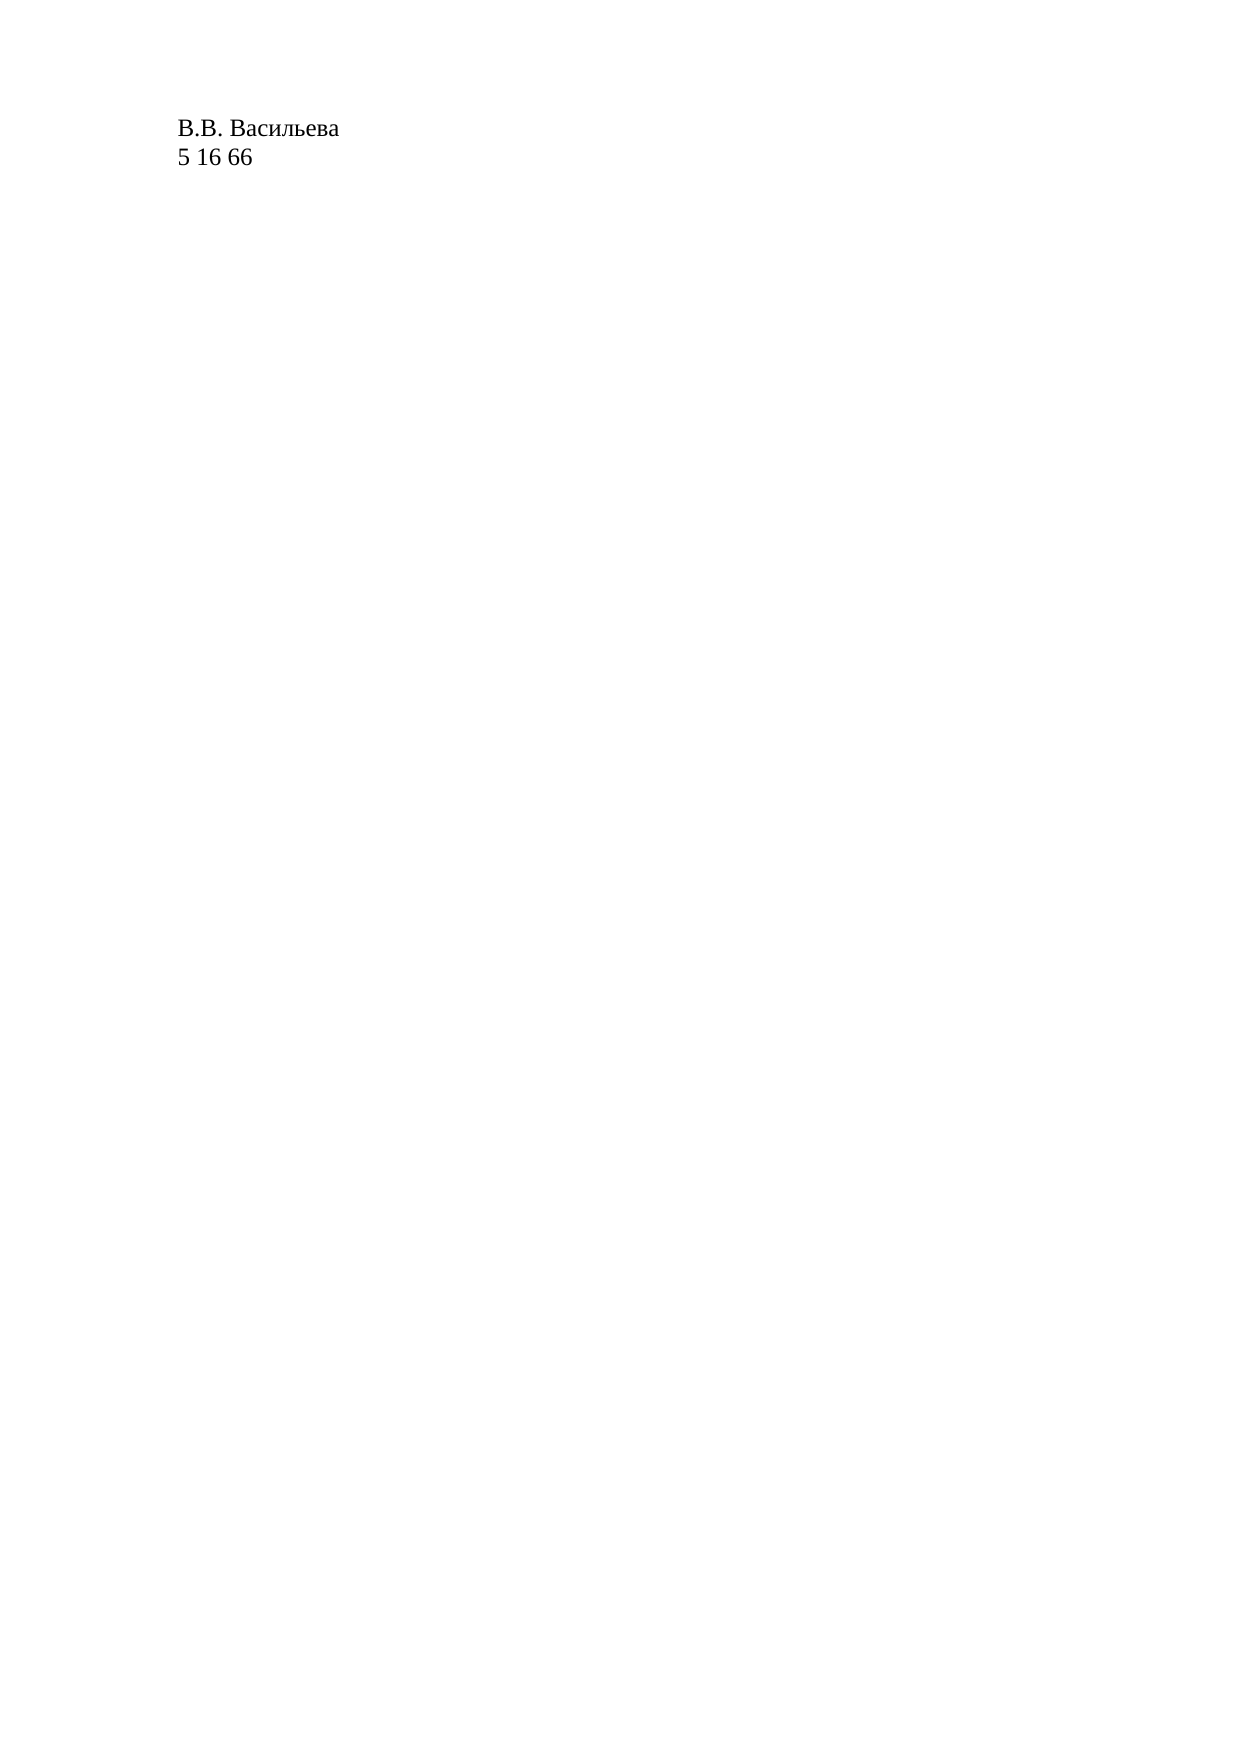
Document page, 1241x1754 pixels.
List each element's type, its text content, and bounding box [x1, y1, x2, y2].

text 5 16 66 [177, 142, 1137, 171]
text В.В. Васильева [177, 113, 1137, 142]
